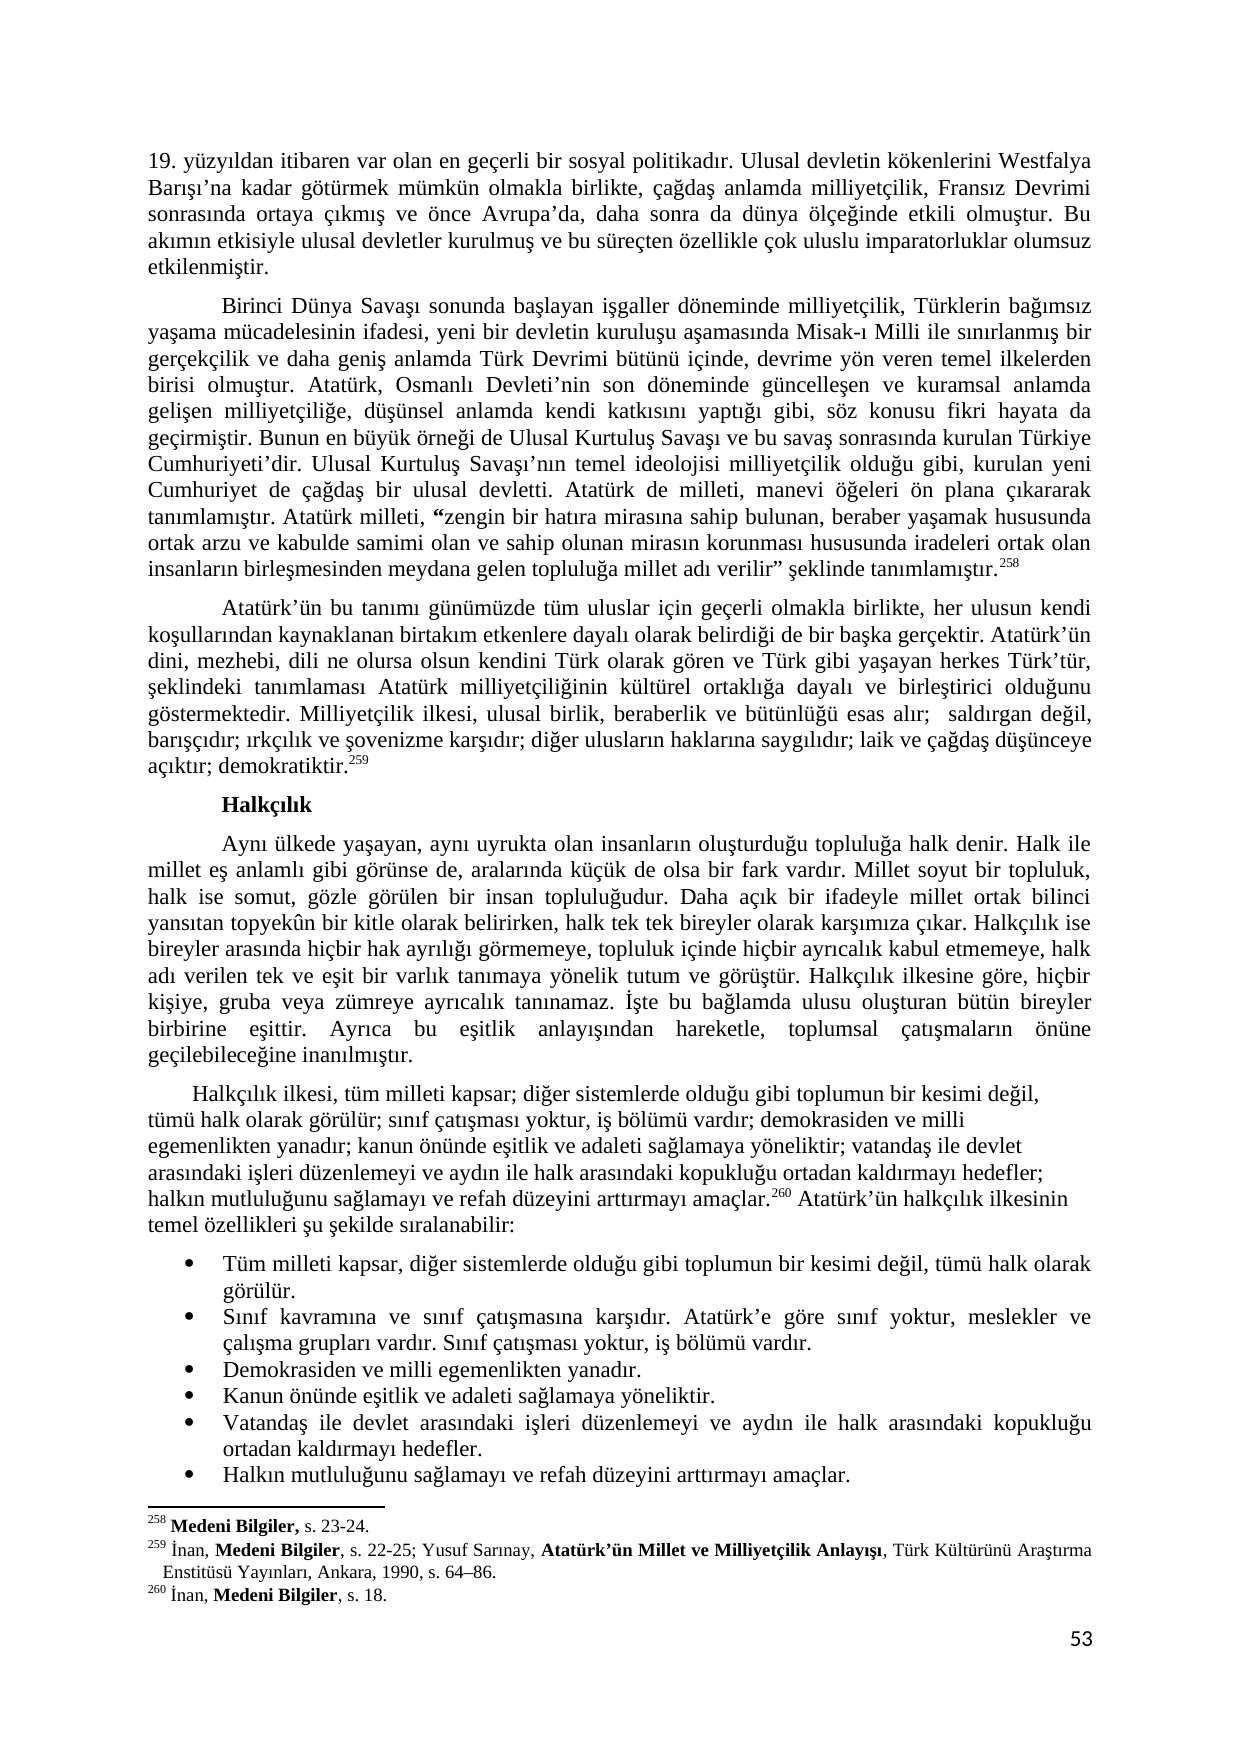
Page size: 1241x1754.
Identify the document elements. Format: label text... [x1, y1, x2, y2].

list Vatandaş ile devlet arasındaki işleri düzenlemeyi ve aydın ile halk arasındaki kopukluğu ortadan kaldırmayı hedefler. [185, 1408, 1093, 1461]
list Tüm milleti kapsar, diğer sistemlerde olduğu gibi toplumun bir kesimi değil, tümü halk olarak görülür. [185, 1250, 1093, 1303]
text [148, 148, 1093, 279]
text Aynı ülkede yaşayan, aynı uyrukta olan insanların oluşturduğu topluluğa halk denir. Halk ile millet eş anlamlı gibi görünse de, aralarında küçük de olsa bir fark vardır. Millet soyut bir topluluk, halk ise somut, gözle görülen bir insan topluluğudur. Daha açık bir ifadeyle millet ortak bilinci yansıtan topyekûn bir kitle olarak belirirken, halk tek tek bireyler olarak karşımıza çıkar. Halkçılık ise bireyler arasında hiçbir hak ayrılığı görmemeye, topluluk içinde hiçbir ayrıcalık kabul etmemeye, halk adı verilen tek ve eşit bir varlık tanımaya yönelik tutum ve görüştür. Halkçılık ilkesine göre, hiçbir kişiye, gruba veya zümreye ayrıcalık tanınamaz. İşte bu bağlamda ulusu oluşturan bütün bireyler birbirine eşittir. Ayrıca bu eşitlik anlayışından hareketle, toplumsal çatışmaların önüne geçilebileceğine inanılmıştır. [148, 830, 1093, 1067]
text Birinci Dünya Savaşı sonunda başlayan işgaller döneminde milliyetçilik, Türklerin bağımsız yaşama mücadelesinin ifadesi, yeni bir devletin kuruluşu aşamasında Misak-ı Milli ile sınırlanmış bir gerçekçilik ve daha geniş anlamda Türk Devrimi bütünü içinde, devrime yön veren temel ilkelerden birisi olmuştur. Atatürk, Osmanlı Devleti’nin son döneminde güncelleşen ve kuramsal anlamda gelişen milliyetçiliğe, düşünsel anlamda kendi katkısını yaptığı gibi, söz konusu fikri hayata da geçirmiştir. Bunun en büyük örneği de Ulusal Kurtuluş Savaşı ve bu savaş sonrasında kurulan Türkiye Cumhuriyeti’dir. Ulusal Kurtuluş Savaşı’nın temel ideolojisi milliyetçilik olduğu gibi, kurulan yeni Cumhuriyet de çağdaş bir ulusal devletti. Atatürk de milleti, manevi öğeleri ön plana çıkararak tanımlamıştır. Atatürk milleti, “zengin bir hatıra mirasına sahip bulunan, beraber yaşamak hususunda ortak arzu ve kabulde samimi olan ve sahip olunan mirasın korunması hususunda iradeleri ortak olan insanların birleşmesinden meydana gelen topluluğa millet adı verilir” şeklinde tanımlamıştır. [148, 292, 1093, 582]
text Halkçılık [148, 791, 1093, 818]
list Sınıf kavramına ve sınıf çatışmasına karşıdır. Atatürk’e göre sınıf yoktur, meslekler ve çalışma grupları vardır. Sınıf çatışması yoktur, iş bölümü vardır. [185, 1303, 1093, 1356]
list Demokrasiden ve milli egemenlikten yanadır. [185, 1356, 1093, 1382]
list Halkın mutluluğunu sağlamayı ve refah düzeyini arttırmayı amaçlar. [185, 1461, 1093, 1488]
text Halkçılık ilkesi, tüm milleti kapsar; diğer sistemlerde olduğu gibi toplumun bir kesimi değil, tümü halk olarak görülür; sınıf çatışması yoktur, iş bölümü vardır; demokrasiden ve milli egemenlikten yanadır; kanun önünde eşitlik ve adaleti sağlamaya yöneliktir; vatandaş ile devlet arasındaki işleri düzenlemeyi ve aydın ile halk arasındaki kopukluğu ortadan kaldırmayı hedefler; halkın mutluluğunu sağlamayı ve refah düzeyini arttırmayı amaçlar. Atatürk’ün halkçılık ilkesinin temel özellikleri şu şekilde sıralanabilir: [148, 1080, 1093, 1238]
list Kanun önünde eşitlik ve adaleti sağlamaya yöneliktir. [185, 1382, 1093, 1408]
text Atatürk’ün bu tanımı günümüzde tüm uluslar için geçerli olmakla birlikte, her ulusun kendi koşullarından kaynaklanan birtakım etkenlere dayalı olarak belirdiği de bir başka gerçektir. Atatürk’ün dini, mezhebi, dili ne olursa olsun kendini Türk olarak gören ve Türk gibi yaşayan herkes Türk’tür, şeklindeki tanımlaması Atatürk milliyetçiliğinin kültürel ortaklığa dayalı ve birleştirici olduğunu göstermektedir. Milliyetçilik ilkesi, ulusal birlik, beraberlik ve bütünlüğü esas alır; saldırgan değil, barışçıdır; ırkçılık ve şovenizme karşıdır; diğer ulusların haklarına saygılıdır; laik ve çağdaş düşünceye açıktır; demokratiktir. [148, 594, 1093, 779]
